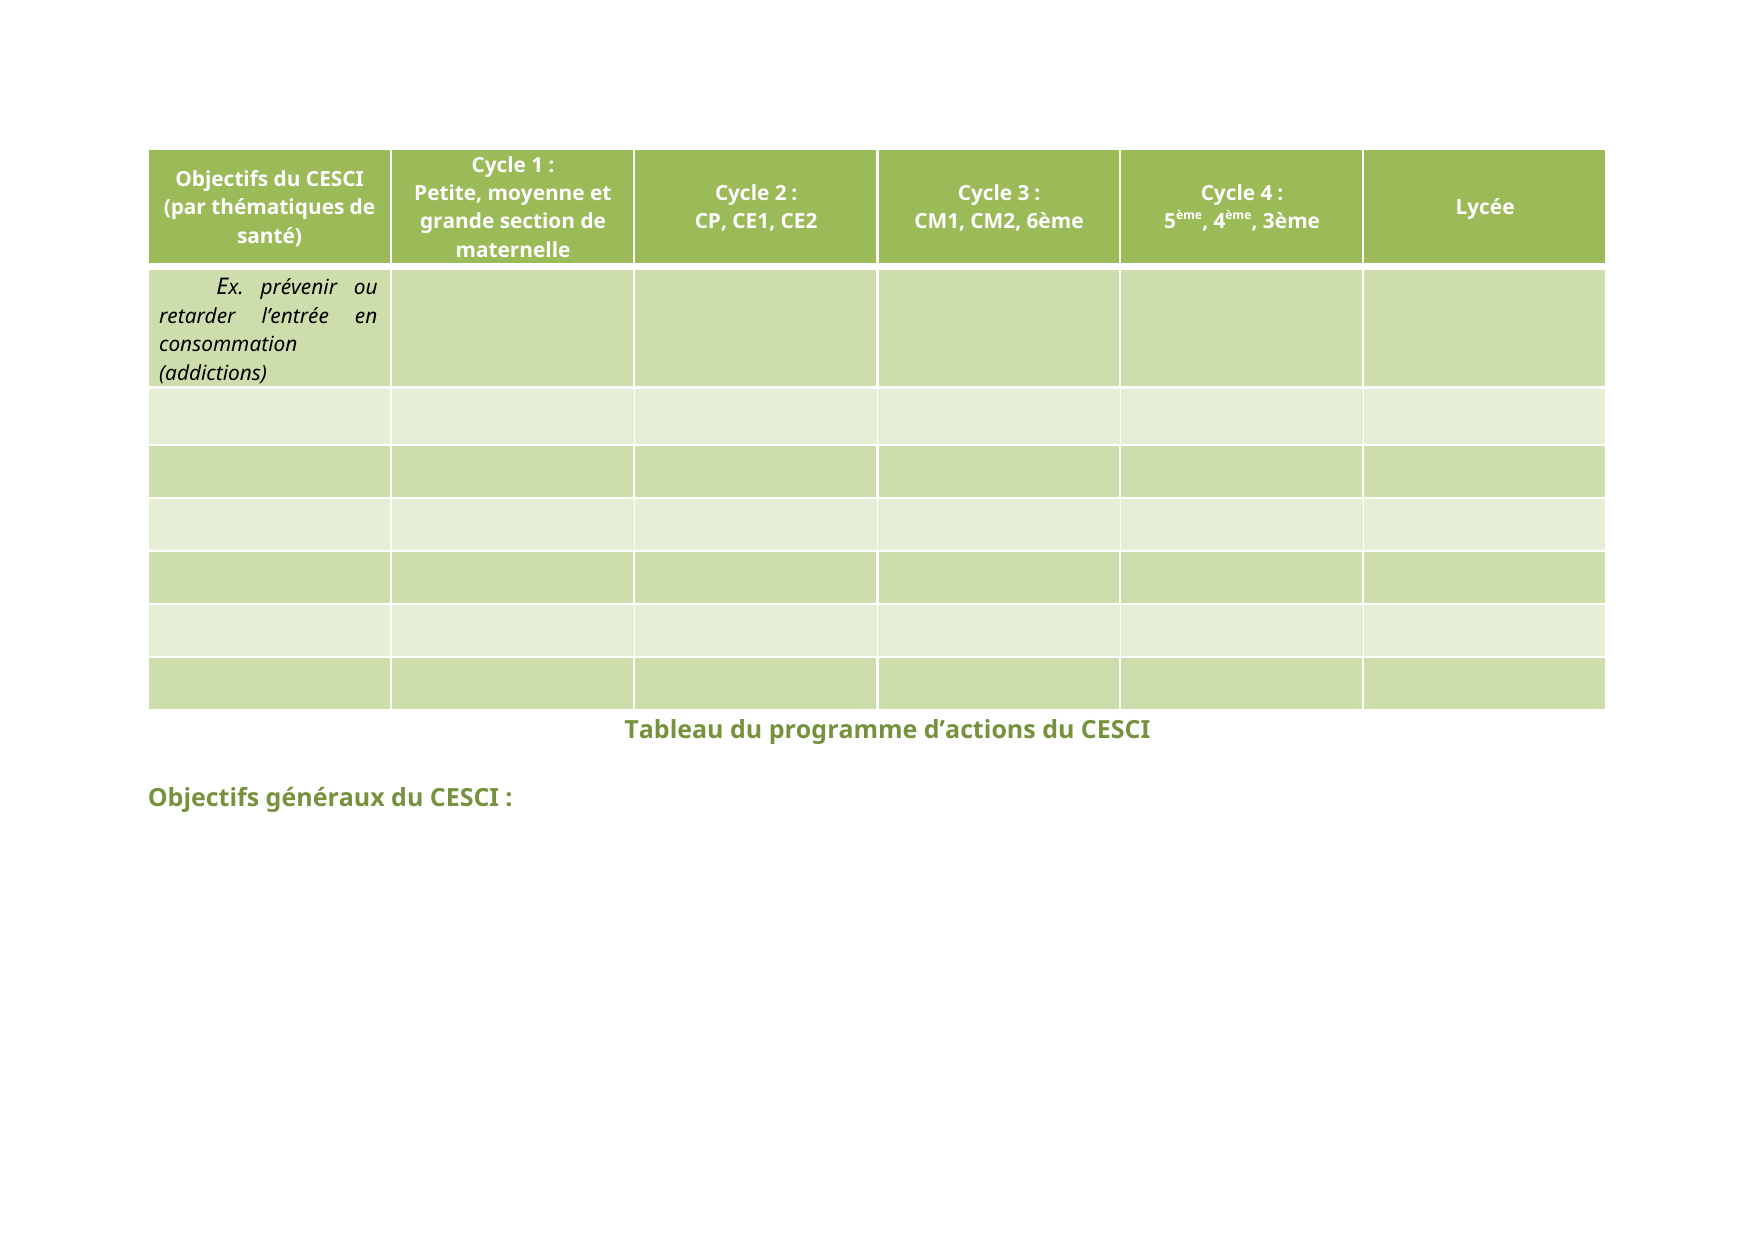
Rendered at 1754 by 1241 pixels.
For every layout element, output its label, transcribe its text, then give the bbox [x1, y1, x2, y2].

text Tableau du programme d’actions du CESCI [207, 711, 1568, 746]
table_cell [149, 658, 390, 709]
table_cell [149, 389, 390, 444]
table_cell [635, 499, 877, 550]
table_cell [1364, 389, 1605, 444]
table_cell [1364, 499, 1605, 550]
table_cell [1364, 605, 1605, 656]
table_header Cycle 4 : 5ème, 4ème, 3ème [1121, 150, 1362, 263]
table_cell [1121, 389, 1363, 444]
table_cell [879, 658, 1119, 709]
table_cell [392, 270, 633, 386]
table_cell [879, 446, 1119, 497]
table_cell [635, 605, 877, 656]
table_cell [879, 552, 1119, 603]
table_cell [392, 446, 633, 497]
table_cell [1121, 499, 1363, 550]
table_cell [1121, 605, 1363, 656]
table_header Cycle 3 : CM1, CM2, 6ème [879, 150, 1119, 263]
table_cell [878, 605, 1120, 656]
table_cell [1121, 658, 1362, 709]
table_header Objectifs du CESCI (par thématiques de santé) [149, 150, 390, 263]
table_cell [1121, 446, 1362, 497]
table_cell [1364, 270, 1605, 386]
table_header Cycle 1 : Petite, moyenne et grande section de maternelle [392, 150, 633, 263]
table_cell Ex. prévenir ou retarder l’entrée en consommation (addictions) [149, 270, 390, 386]
table_cell [392, 389, 634, 444]
table_cell [1364, 446, 1605, 497]
table_cell [635, 389, 877, 444]
table_cell [878, 499, 1120, 550]
table_cell [392, 499, 634, 550]
table_cell [149, 499, 390, 550]
table_cell [392, 552, 633, 603]
table_cell [392, 658, 633, 709]
table_cell [878, 389, 1120, 444]
table_cell [1364, 552, 1605, 603]
table_cell [635, 446, 876, 497]
table_cell [1121, 552, 1362, 603]
table_cell [635, 658, 876, 709]
table_cell [392, 605, 634, 656]
table_cell [149, 552, 390, 603]
table_cell [149, 446, 390, 497]
table_cell [1121, 270, 1362, 386]
table_cell [879, 270, 1119, 386]
table_header Lycée [1364, 150, 1605, 263]
table_cell [149, 605, 390, 656]
table_header Cycle 2 : CP, CE1, CE2 [635, 150, 876, 263]
table_cell [635, 552, 876, 603]
table_cell [635, 270, 876, 386]
text Objectifs généraux du CESCI : [148, 779, 1568, 814]
table_cell [1364, 658, 1605, 709]
